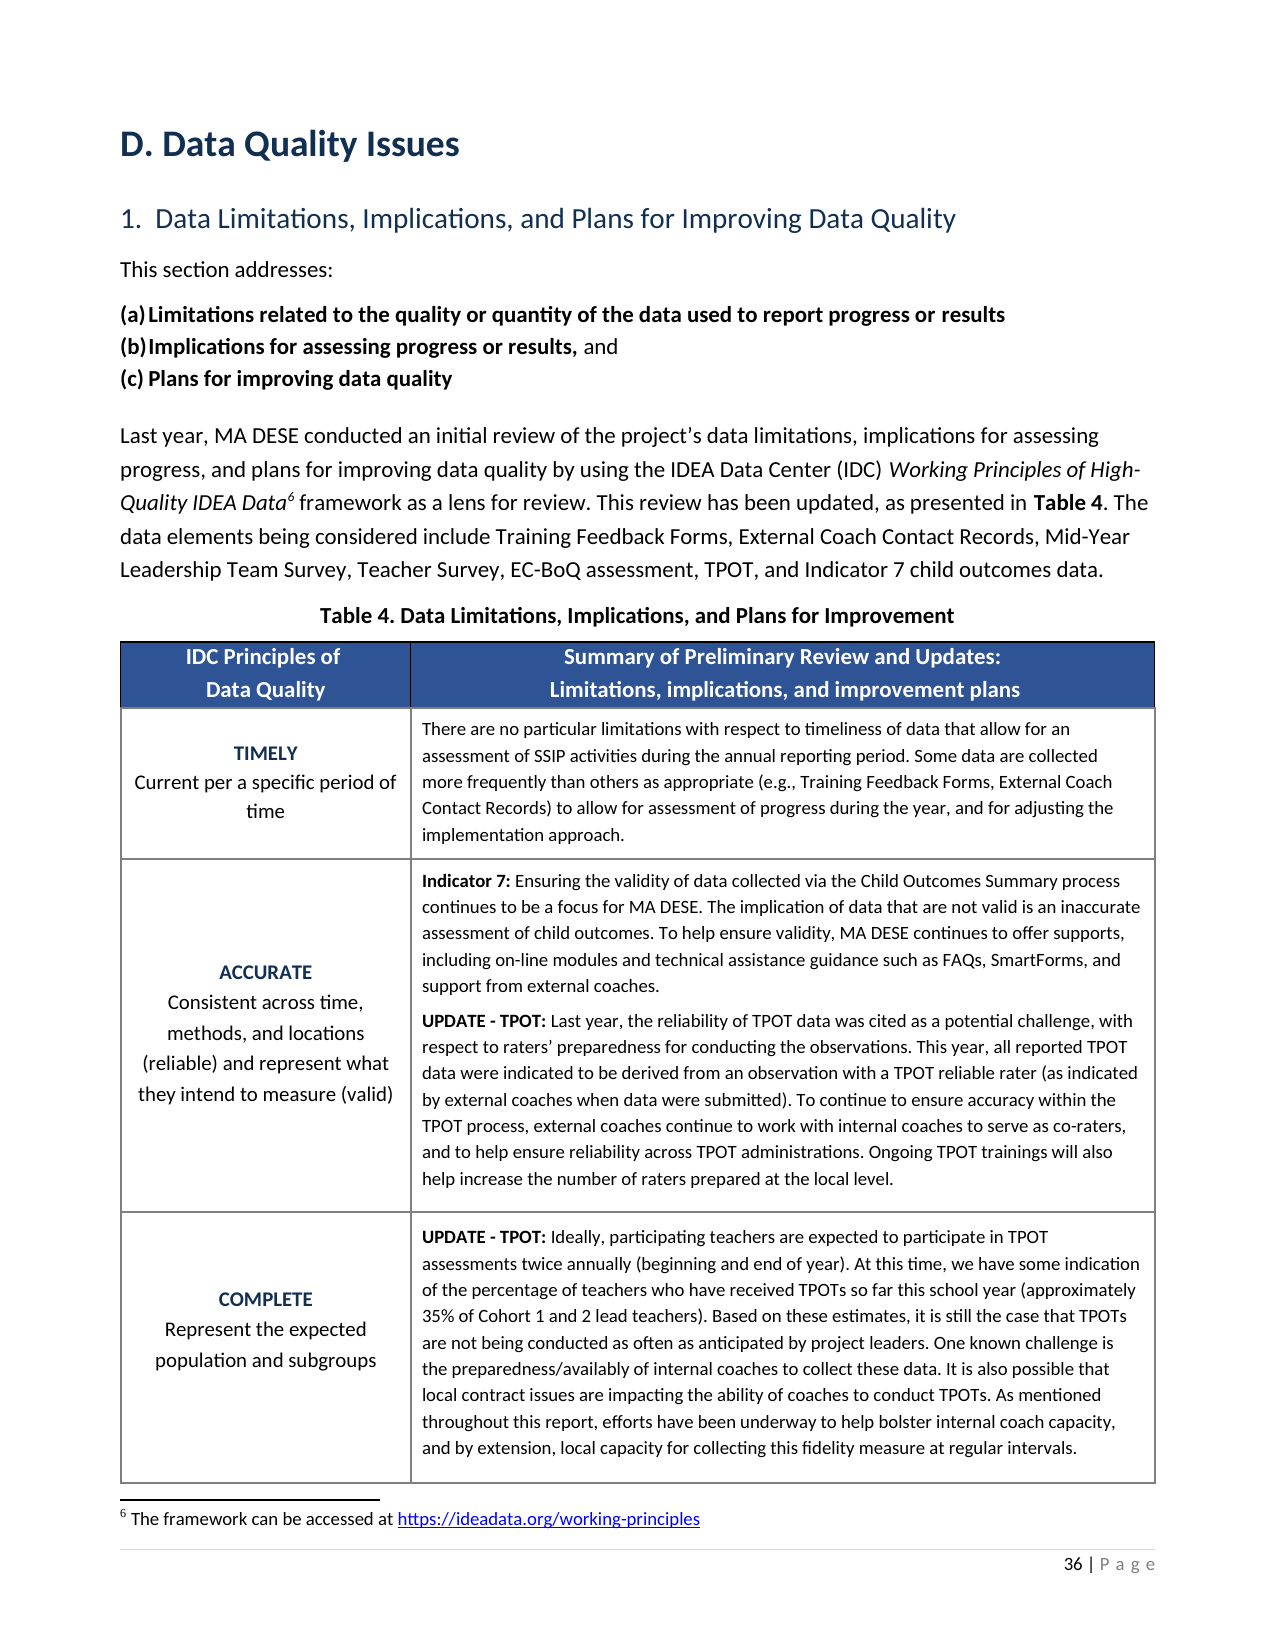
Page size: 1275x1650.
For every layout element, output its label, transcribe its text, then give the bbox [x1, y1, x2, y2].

text Table 4. Data Limitations, Implications, and Plans for Improvement [120, 602, 1155, 630]
table_cell There are no particular limitations with respect to timeliness of data that allow for an assessment of SSIP activities during the annual reporting period. Some data are collected more frequently than others as appropriate (e.g., Training Feedback Forms, External Coach Contact Records) to allow for assessment of progress during the year, and for adjusting the implementation approach. [412, 709, 1154, 858]
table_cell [412, 1213, 1154, 1482]
list Limitations related to the quality or quantity of the data used to report progress or results [120, 300, 1155, 328]
table_header Summary of Preliminary Review and Updates: Limitations, implications, and improvement plans [411, 643, 1154, 707]
table_cell Timely Current per a specific period of time [122, 709, 410, 858]
table_cell Accurate Consistent across time, methods, and locations (reliable) and represent what they intend to measure (valid) [122, 860, 410, 1211]
list Plans for improving data quality [120, 364, 1155, 392]
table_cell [122, 1213, 410, 1482]
list Implications for assessing progress or results, and [120, 332, 1155, 360]
subtitle D. Data Quality Issues [120, 120, 1155, 166]
subtitle 1. Data Limitations, Implications, and Plans for Improving Data Quality [120, 200, 1155, 236]
table_cell Indicator 7: Ensuring the validity of data collected via the Child Outcomes Summary process continues to be a focus for MA DESE. The implication of data that are not valid is an inaccurate assessment of child outcomes. To help ensure validity, MA DESE continues to offer supports, including on-line modules and technical assistance guidance such as FAQs, SmartForms, and support from external coaches. UPDATE - TPOT: Last year, the reliability of TPOT data was cited as a potential challenge, with respect to raters’ preparedness for conducting the observations. This year, all reported TPOT data were indicated to be derived from an observation with a TPOT reliable rater (as indicated by external coaches when data were submitted). To continue to ensure accuracy within the TPOT process, external coaches continue to work with internal coaches to serve as co-raters, and to help ensure reliability across TPOT administrations. Ongoing TPOT trainings will also help increase the number of raters prepared at the local level. [412, 860, 1154, 1211]
table_header IDC Principles of Data Quality [121, 643, 410, 707]
text Last year, MA DESE conducted an initial review of the project’s data limitations, implications for assessing progress, and plans for improving data quality by using the IDEA Data Center (IDC) Working Principles of High-Quality IDEA Data framework as a lens for review. This review has been updated, as presented in Table 4. The data elements being considered include Training Feedback Forms, External Coach Contact Records, Mid-Year Leadership Team Survey, Teacher Survey, EC-BoQ assessment, TPOT, and Indicator 7 child outcomes data. [120, 421, 1155, 584]
text This section addresses: [120, 255, 1155, 283]
